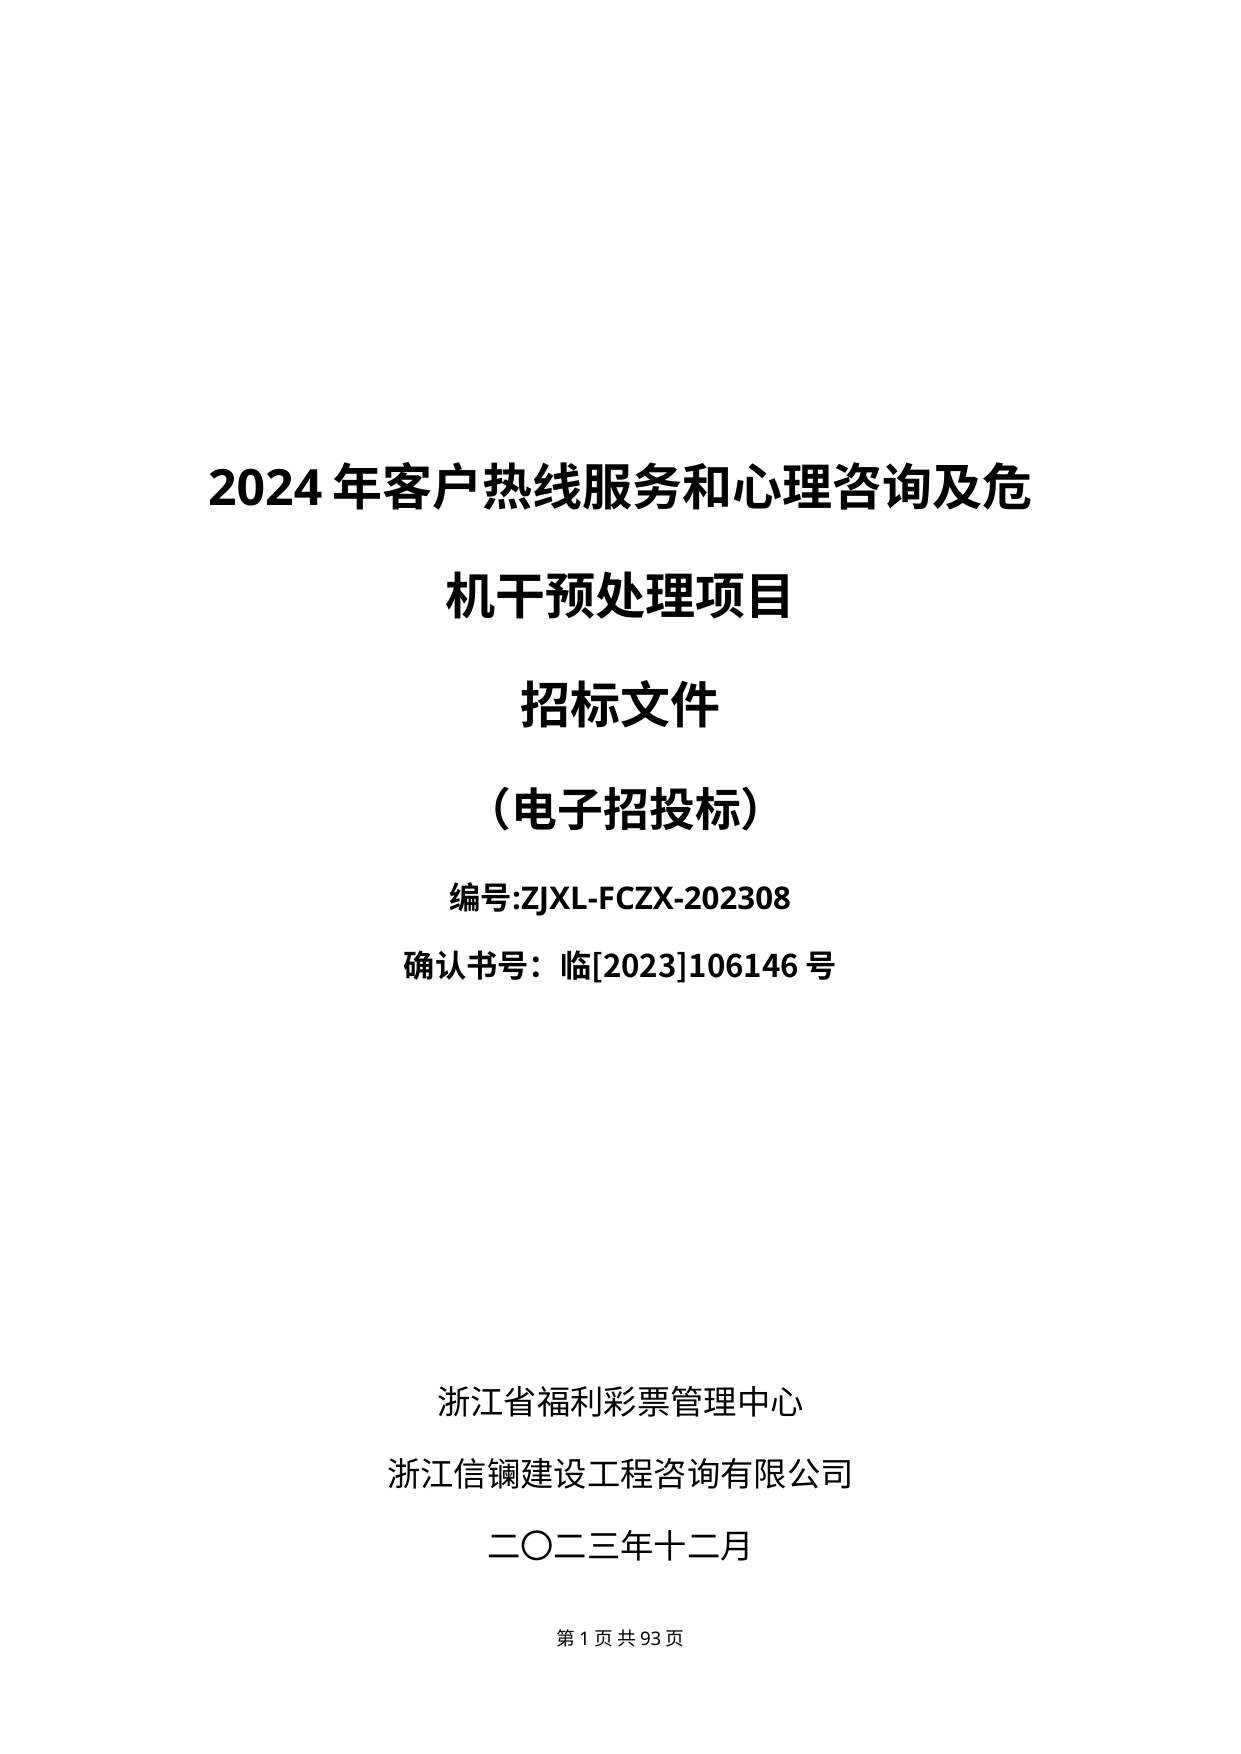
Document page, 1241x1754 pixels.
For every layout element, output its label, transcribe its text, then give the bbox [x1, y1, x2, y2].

text 浙江省福利彩票管理中心 [187, 1376, 1053, 1424]
text （电子招投标） [187, 774, 1053, 840]
text 二〇二三年十二月 [187, 1520, 1053, 1568]
text 确认书号：临[2023]106146号 [187, 941, 1053, 987]
text 2024年客户热线服务和心理咨询及危机干预处理项目 [187, 448, 1053, 629]
text 浙江信镧建设工程咨询有限公司 [187, 1448, 1053, 1496]
text 招标文件 [187, 665, 1053, 738]
text 编号:ZJXL-FCZX-202308 [187, 873, 1053, 919]
